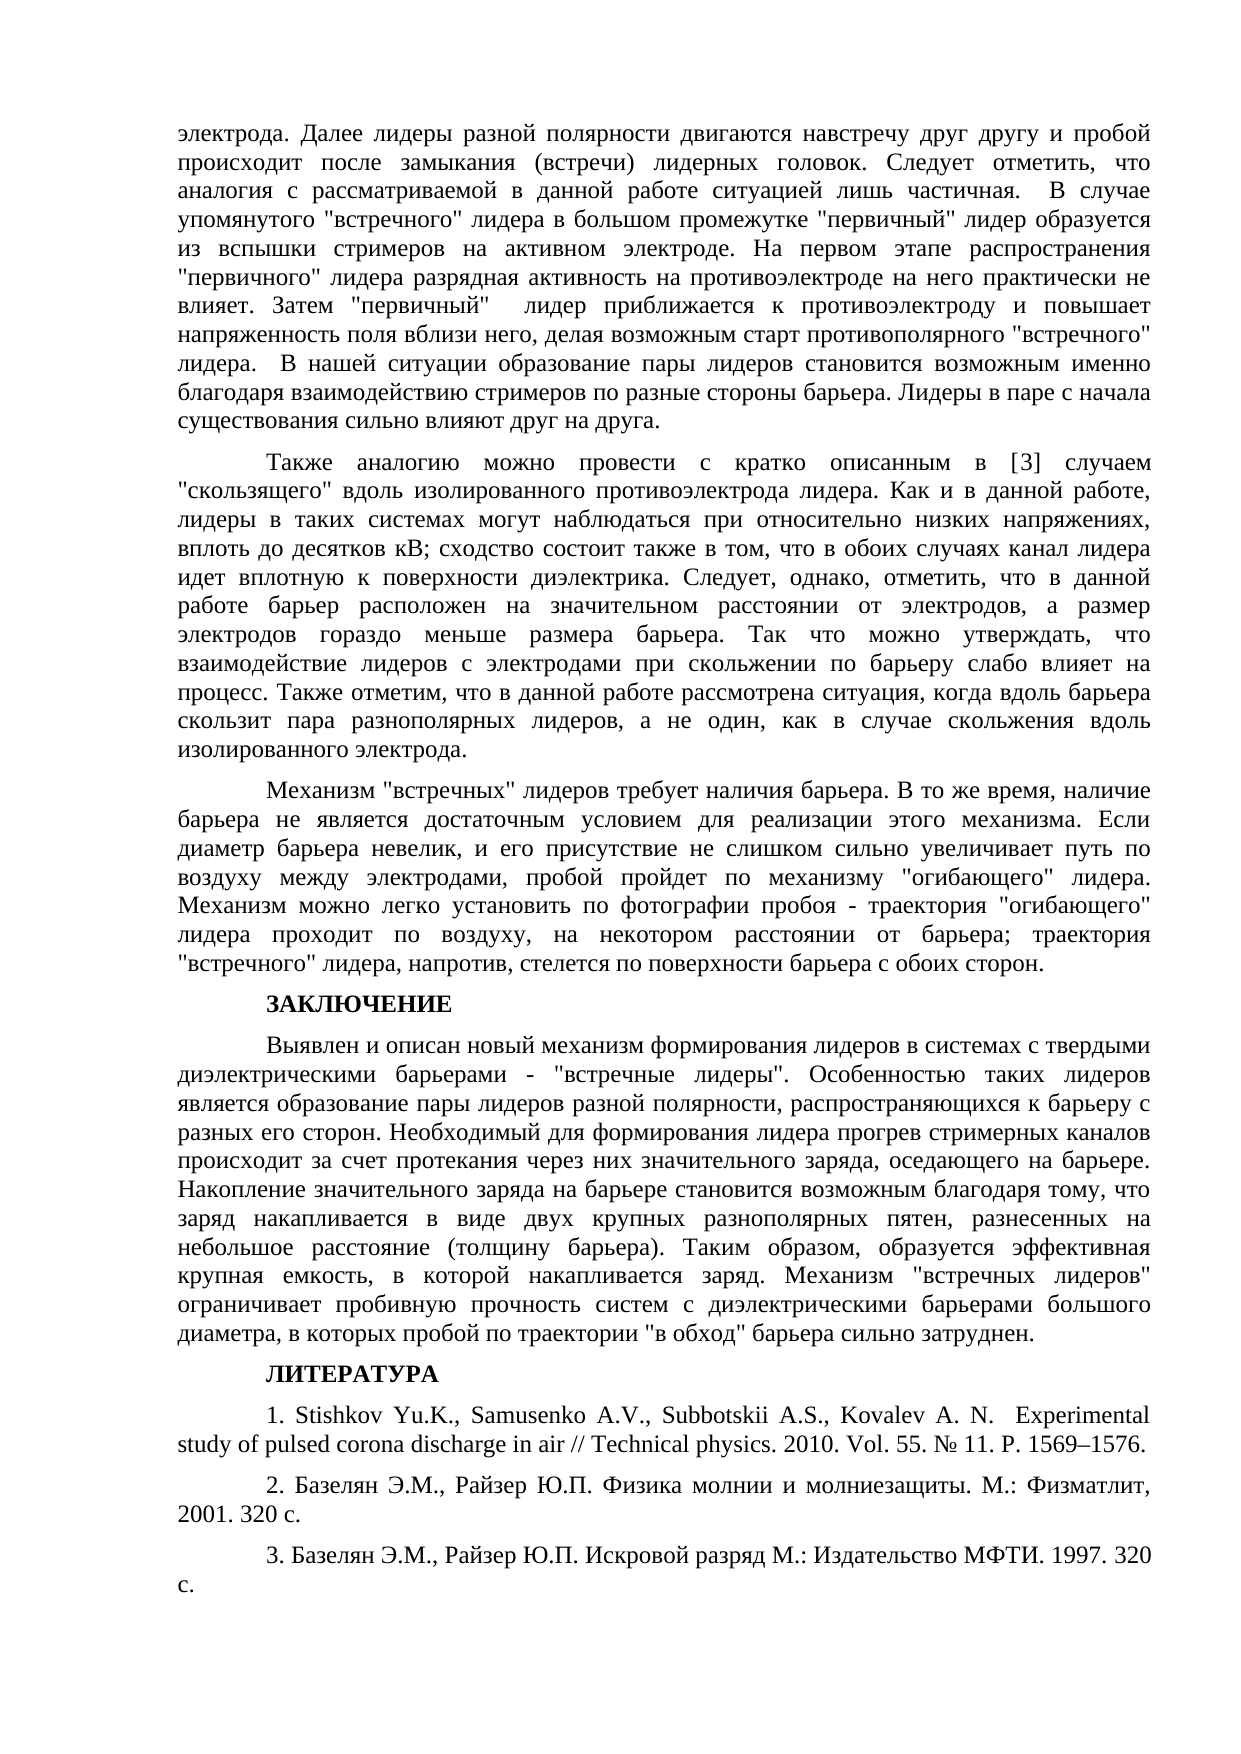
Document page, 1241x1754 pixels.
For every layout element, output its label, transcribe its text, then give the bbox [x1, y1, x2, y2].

text 2. Базелян Э.М., Райзер Ю.П. Физика молнии и молниезащиты. М.: Физматлит, 2001. 320 с. [177, 1471, 1152, 1528]
subtitle ЛИТЕРАТУРА [177, 1359, 1152, 1388]
subtitle ЗАКЛЮЧЕНИЕ [177, 989, 1152, 1018]
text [177, 118, 1152, 434]
text Выявлен и описан новый механизм формирования лидеров в системах с твердыми диэлектрическими барьерами - "встречные лидеры". Особенностью таких лидеров является образование пары лидеров разной полярности, распространяющихся к барьеру с разных его сторон. Необходимый для формирования лидера прогрев стримерных каналов происходит за счет протекания через них значительного заряда, оседающего на барьере. Накопление значительного заряда на барьере становится возможным благодаря тому, что заряд накапливается в виде двух крупных разнополярных пятен, разнесенных на небольшое расстояние (толщину барьера). Таким образом, образуется эффективная крупная емкость, в которой накапливается заряд. Механизм "встречных лидеров" ограничивает пробивную прочность систем с диэлектрическими барьерами большого диаметра, в которых пробой по траектории "в обход" барьера сильно затруднен. [177, 1031, 1152, 1347]
text Также аналогию можно провести с кратко описанным в [3] случаем "скользящего" вдоль изолированного противоэлектрода лидера. Как и в данной работе, лидеры в таких системах могут наблюдаться при относительно низких напряжениях, вплоть до десятков кВ; сходство состоит также в том, что в обоих случаях канал лидера идет вплотную к поверхности диэлектрика. Следует, однако, отметить, что в данной работе барьер расположен на значительном расстоянии от электродов, а размер электродов гораздо меньше размера барьера. Так что можно утверждать, что взаимодействие лидеров с электродами при скольжении по барьеру слабо влияет на процесс. Также отметим, что в данной работе рассмотрена ситуация, когда вдоль барьера скользит пара разнополярных лидеров, а не один, как в случае скольжения вдоль изолированного электрода. [177, 447, 1152, 763]
text 1. Stishkov Yu.K., Samusenko A.V., Subbotskii A.S., Kovalev A. N. Experimental study of pulsed corona discharge in air // Technical physics. 2010. Vol. 55. № 11. P. 1569–1576. [177, 1401, 1152, 1458]
text Механизм "встречных" лидеров требует наличия барьера. В то же время, наличие барьера не является достаточным условием для реализации этого механизма. Если диаметр барьера невелик, и его присутствие не слишком сильно увеличивает путь по воздуху между электродами, пробой пройдет по механизму "огибающего" лидера. Механизм можно легко установить по фотографии пробоя - траектория "огибающего" лидера проходит по воздуху, на некотором расстоянии от барьера; траектория "встречного" лидера, напротив, стелется по поверхности барьера с обоих сторон. [177, 776, 1152, 977]
text 3. Базелян Э.М., Райзер Ю.П. Искровой разряд М.: Издательство МФТИ. 1997. 320 с. [177, 1541, 1152, 1598]
